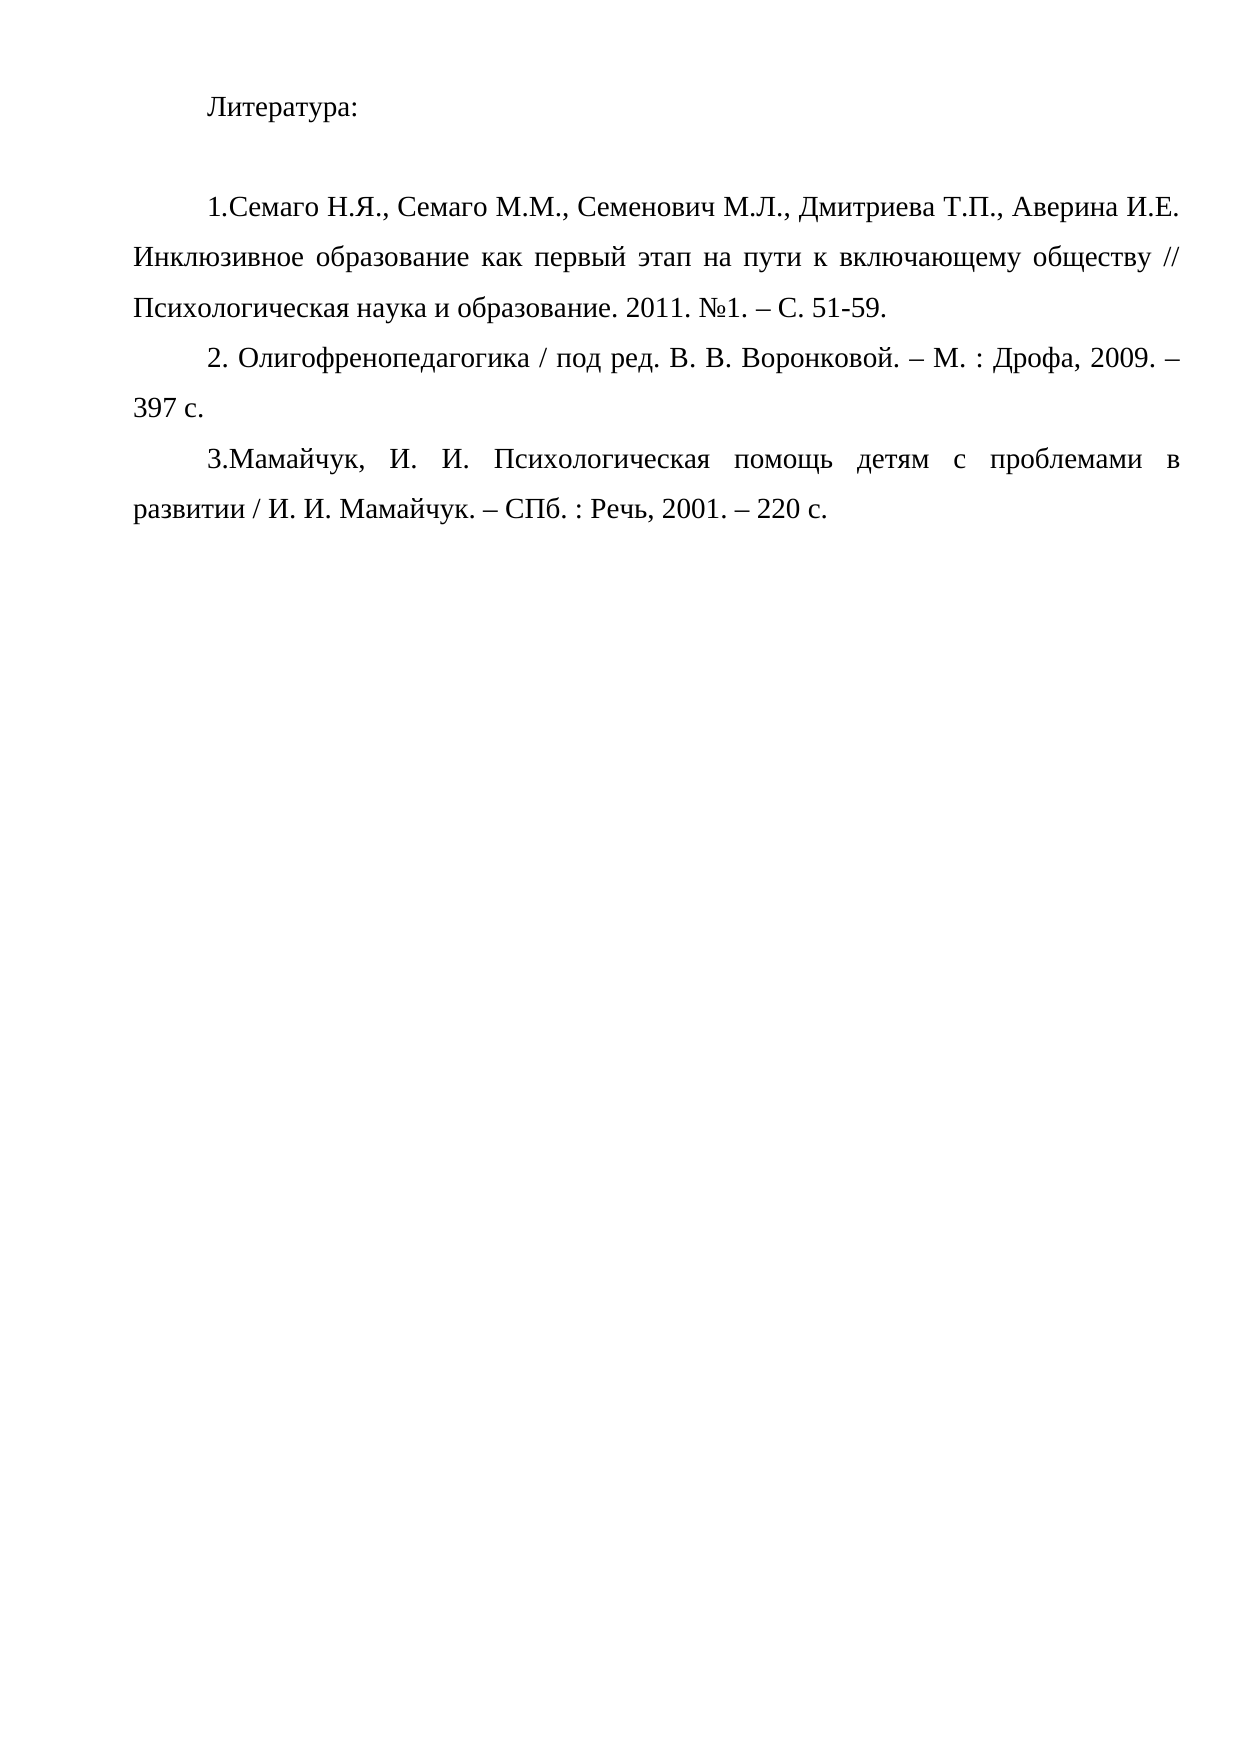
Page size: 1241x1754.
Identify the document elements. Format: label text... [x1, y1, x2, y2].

text Литература: [133, 89, 1181, 122]
text 1.Семаго Н.Я., Семаго М.М., Семенович М.Л., Дмитриева Т.П., Аверина И.Е. Инклюзивное образование как первый этап на пути к включающему обществу // Психологическая наука и образование. 2011. №1. – C. 51-59. [133, 189, 1181, 323]
text 2. Олигофренопедагогика / под ред. В. В. Воронковой. – М. : Дрофа, 2009. – 397 с. [133, 340, 1181, 424]
text 3.Мамайчук, И. И. Психологическая помощь детям с проблемами в развитии / И. И. Мамайчук. – СПб. : Речь, 2001. – 220 с. [133, 441, 1181, 525]
